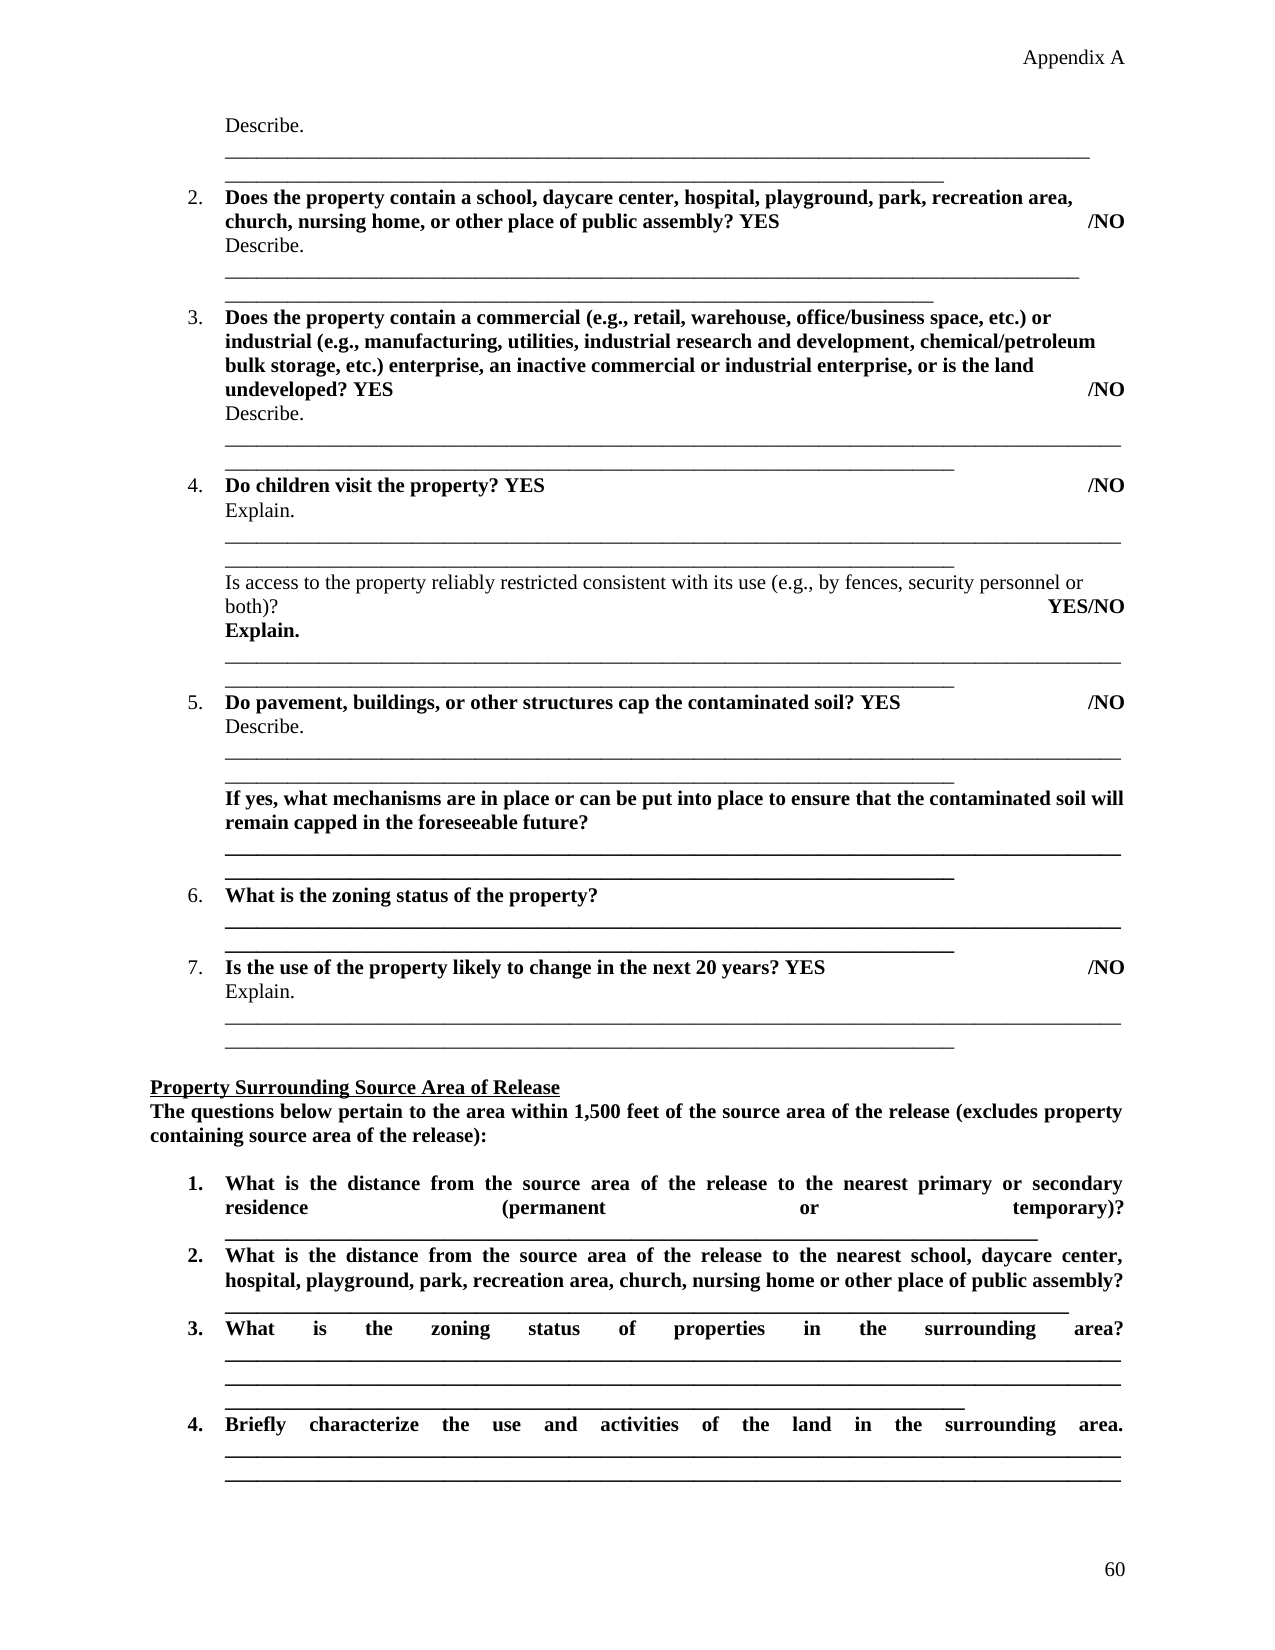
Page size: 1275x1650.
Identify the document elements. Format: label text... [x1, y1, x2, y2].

text ____________________________________________________________________________________________________________________________________________________________ [225, 642, 1125, 690]
text 2. What is the distance from the source area of the release to the nearest school, daycare center, hospital, playground, park, recreation area, church, nursing home or other place of public assembly? _________________________________________________________________________________ [187, 1243, 1125, 1316]
text Explain. ____________________________________________________________________________________________________________________________________________________________ [225, 979, 1125, 1051]
list Is the use of the property likely to change in the next 20 years? YES /NO [187, 955, 1125, 979]
text 3. What is the zoning status of properties in the surrounding area? ___________________________________________________________________________________________________________________________________________________________________________________________________________________________________________________ [187, 1316, 1125, 1412]
text 1. What is the distance from the source area of the release to the nearest primary or secondary residence (permanent or temporary)? ______________________________________________________________________________ [187, 1171, 1125, 1243]
text If yes, what mechanisms are in place or can be put into place to ensure that the contaminated soil will remain capped in the foreseeable future? [225, 786, 1125, 834]
list Does the property contain a school, daycare center, hospital, playground, park, recreation area, church, nursing home, or other place of public assembly? YES /NO [187, 185, 1125, 233]
list Does the property contain a commercial (e.g., retail, warehouse, office/business space, etc.) or industrial (e.g., manufacturing, utilities, industrial research and development, chemical/petroleum bulk storage, etc.) enterprise, an inactive commercial or industrial enterprise, or is the land undeveloped? YES /NO [187, 305, 1125, 401]
text ____________________________________________________________________________________________________________________________________________________________ [225, 834, 1125, 882]
list Do children visit the property? YES /NO [187, 473, 1125, 497]
list Do pavement, buildings, or other structures cap the contaminated soil? YES /NO [187, 690, 1125, 714]
text Explain. ____________________________________________________________________________________________________________________________________________________________ [225, 497, 1125, 570]
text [187, 1412, 1125, 1484]
text Describe. ____________________________________________________________________________________________________________________________________________________________ [225, 401, 1125, 473]
text Property Surrounding Source Area of Release [150, 1075, 1125, 1099]
text Explain. [225, 618, 1125, 642]
list What is the zoning status of the property? ____________________________________________________________________________________________________________________________________________________________ [187, 882, 1125, 955]
text Describe. ________________________________________________________________________________________________________________________________________________________ [225, 112, 1097, 185]
text Describe. ____________________________________________________________________________________________________________________________________________________________ [225, 714, 1125, 786]
text Describe. ______________________________________________________________________________________________________________________________________________________ [225, 233, 1087, 305]
text Is access to the property reliably restricted consistent with its use (e.g., by fences, security personnel or both)? YES/NO [225, 570, 1125, 618]
text The questions below pertain to the area within 1,500 feet of the source area of the release (excludes property containing source area of the release): [150, 1099, 1125, 1147]
